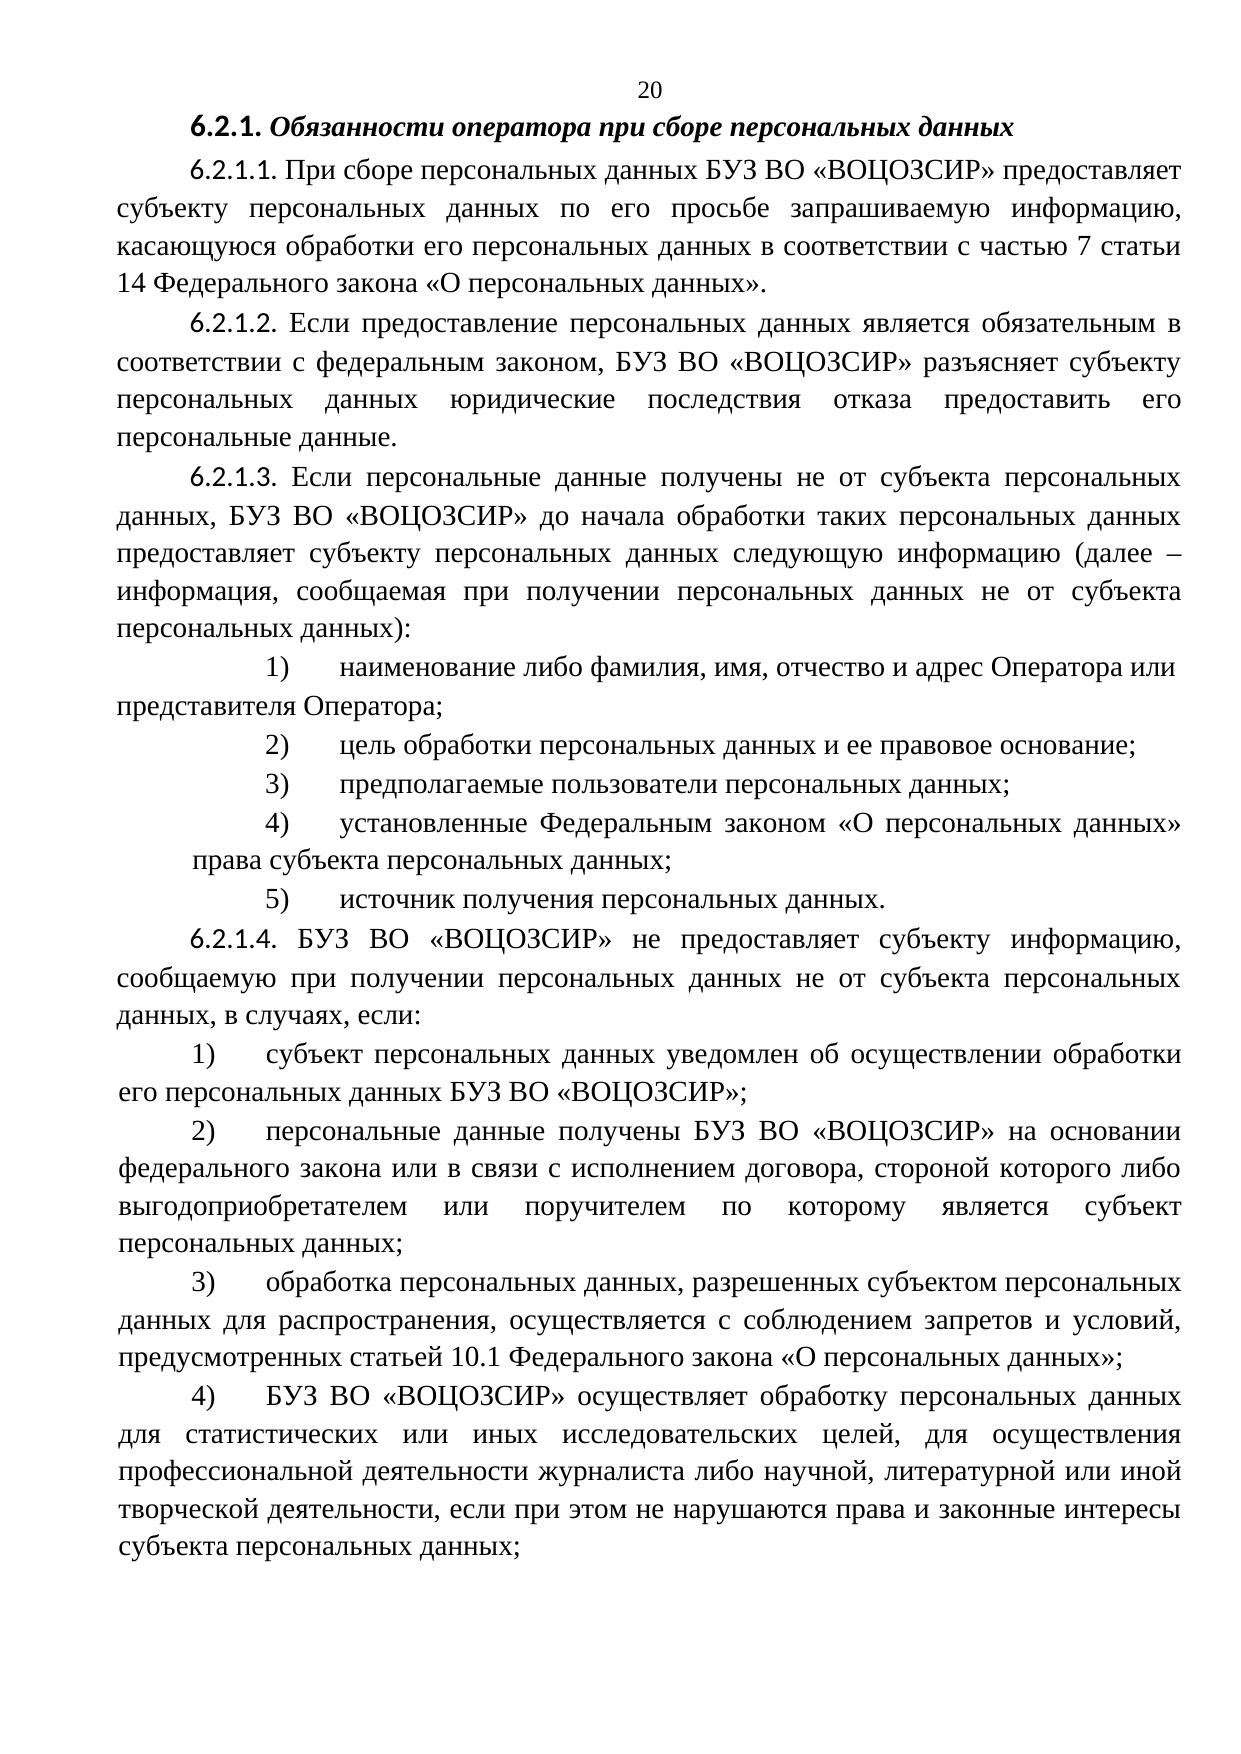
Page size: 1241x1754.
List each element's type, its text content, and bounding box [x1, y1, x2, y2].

text 6.2.1.2. Если предоставление персональных данных является обязательным в соответствии с федеральным законом, БУЗ ВО «ВОЦОЗСИР» разъясняет субъекту персональных данных юридические последствия отказа предоставить его персональные данные. [116, 304, 1182, 453]
text 6.2.1.3. Если персональные данные получены не от субъекта персональных данных, БУЗ ВО «ВОЦОЗСИР» до начала обработки таких персональных данных предоставляет субъекту персональных данных следующую информацию (далее – информация, сообщаемая при получении персональных данных не от субъекта персональных данных): [116, 458, 1182, 644]
list персональные данные получены БУЗ ВО «ВОЦОЗСИР» на основании федерального закона или в связи с исполнением договора, стороной которого либо выгодоприобретателем или поручителем по которому является субъект персональных данных; [118, 1113, 1182, 1259]
list субъект персональных данных уведомлен об осуществлении обработки его персональных данных БУЗ ВО «ВОЦОЗСИР»; [118, 1036, 1182, 1107]
list наименование либо фамилия, имя, отчество и адрес Оператора или [192, 649, 1182, 683]
list обработка персональных данных, разрешенных субъектом персональных данных для распространения, осуществляется с соблюдением запретов и условий, предусмотренных статьей 10.1 Федерального закона «О персональных данных»; [118, 1264, 1182, 1373]
text 6.2.1. Обязанности оператора при сборе персональных данных [190, 106, 1183, 144]
text представителя Оператора; [116, 688, 1182, 722]
list установленные Федеральным законом «О персональных данных» права субъекта персональных данных; [192, 805, 1182, 876]
list предполагаемые пользователи персональных данных; [192, 766, 1182, 799]
text 6.2.1.4. БУЗ ВО «ВОЦОЗСИР» не предоставляет субъекту информацию, сообщаемую при получении персональных данных не от субъекта персональных данных, в случаях, если: [116, 920, 1182, 1031]
text 6.2.1.1. При сборе персональных данных БУЗ ВО «ВОЦОЗСИР» предоставляет субъекту персональных данных по его просьбе запрашиваемую информацию, касающуюся обработки его персональных данных в соответствии с частью 7 статьи 14 Федерального закона «О персональных данных». [116, 151, 1182, 299]
list цель обработки персональных данных и ее правовое основание; [192, 727, 1182, 761]
list источник получения персональных данных. [192, 881, 1182, 915]
list БУЗ ВО «ВОЦОЗСИР» осуществляет обработку персональных данных для статистических или иных исследовательских целей, для осуществления профессиональной деятельности журналиста либо научной, литературной или иной творческой деятельности, если при этом не нарушаются права и законные интересы субъекта персональных данных; [118, 1378, 1182, 1562]
